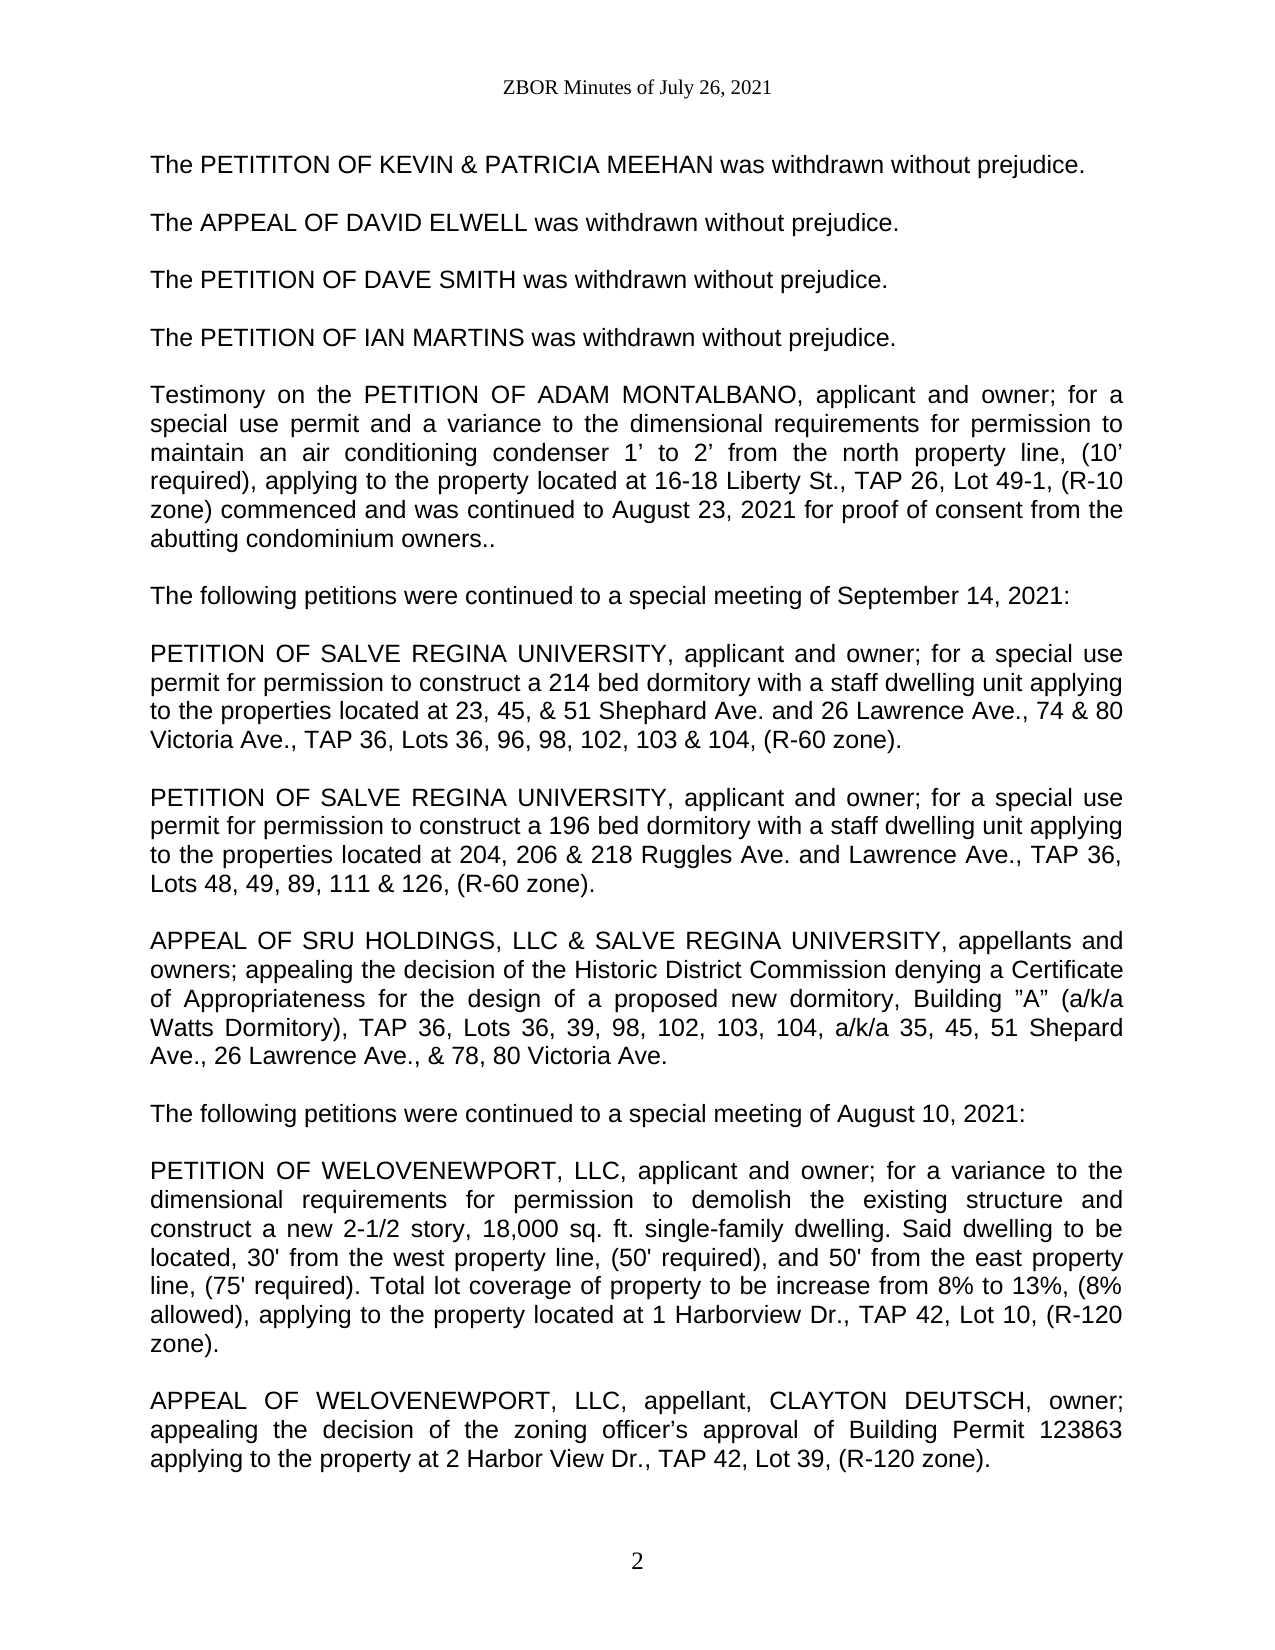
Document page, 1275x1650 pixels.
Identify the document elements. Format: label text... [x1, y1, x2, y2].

text The PETITION OF IAN MARTINS was withdrawn without prejudice. [150, 322, 1125, 351]
text PETITION OF SALVE REGINA UNIVERSITY, applicant and owner; for a special use permit for permission to construct a 196 bed dormitory with a staff dwelling unit applying to the properties located at 204, 206 & 218 Ruggles Ave. and Lawrence Ave., TAP 36, Lots 48, 49, 89, 111 & 126, (R-60 zone). [150, 782, 1125, 897]
text The APPEAL OF DAVID ELWELL was withdrawn without prejudice. [150, 207, 1125, 236]
text The PETITION OF DAVE SMITH was withdrawn without prejudice. [150, 265, 1125, 294]
text Testimony on the PETITION OF ADAM MONTALBANO, applicant and owner; for a special use permit and a variance to the dimensional requirements for permission to maintain an air conditioning condenser 1’ to 2’ from the north property line, (10’ required), applying to the property located at 16-18 Liberty St., TAP 26, Lot 49-1, (R-10 zone) commenced and was continued to August 23, 2021 for proof of consent from the abutting condominium owners.. [150, 380, 1125, 552]
text The following petitions were continued to a special meeting of September 14, 2021: [150, 581, 1125, 610]
text APPEAL OF WELOVENEWPORT, LLC, appellant, CLAYTON DEUTSCH, owner; appealing the decision of the zoning officer’s approval of Building Permit 123863 applying to the property at 2 Harbor View Dr., TAP 42, Lot 39, (R-120 zone). [150, 1386, 1125, 1472]
text PETITION OF WELOVENEWPORT, LLC, applicant and owner; for a variance to the dimensional requirements for permission to demolish the existing structure and construct a new 2-1/2 story, 18,000 sq. ft. single-family dwelling. Said dwelling to be located, 30' from the west property line, (50' required), and 50' from the east property line, (75' required). Total lot coverage of property to be increase from 8% to 13%, (8% allowed), applying to the property located at 1 Harborview Dr., TAP 42, Lot 10, (R-120 zone). [150, 1156, 1125, 1357]
text APPEAL OF SRU HOLDINGS, LLC & SALVE REGINA UNIVERSITY, appellants and owners; appealing the decision of the Historic District Commission denying a Certificate of Appropriateness for the design of a proposed new dormitory, Building ”A” (a/k/a Watts Dormitory), TAP 36, Lots 36, 39, 98, 102, 103, 104, a/k/a 35, 45, 51 Shepard Ave., 26 Lawrence Ave., & 78, 80 Victoria Ave. [150, 926, 1125, 1070]
text PETITION OF SALVE REGINA UNIVERSITY, applicant and owner; for a special use permit for permission to construct a 214 bed dormitory with a staff dwelling unit applying to the properties located at 23, 45, & 51 Shephard Ave. and 26 Lawrence Ave., 74 & 80 Victoria Ave., TAP 36, Lots 36, 96, 98, 102, 103 & 104, (R-60 zone). [150, 639, 1125, 754]
text The following petitions were continued to a special meeting of August 10, 2021: [150, 1099, 1125, 1127]
text The PETITITON OF KEVIN & PATRICIA MEEHAN was withdrawn without prejudice. [150, 150, 1125, 179]
